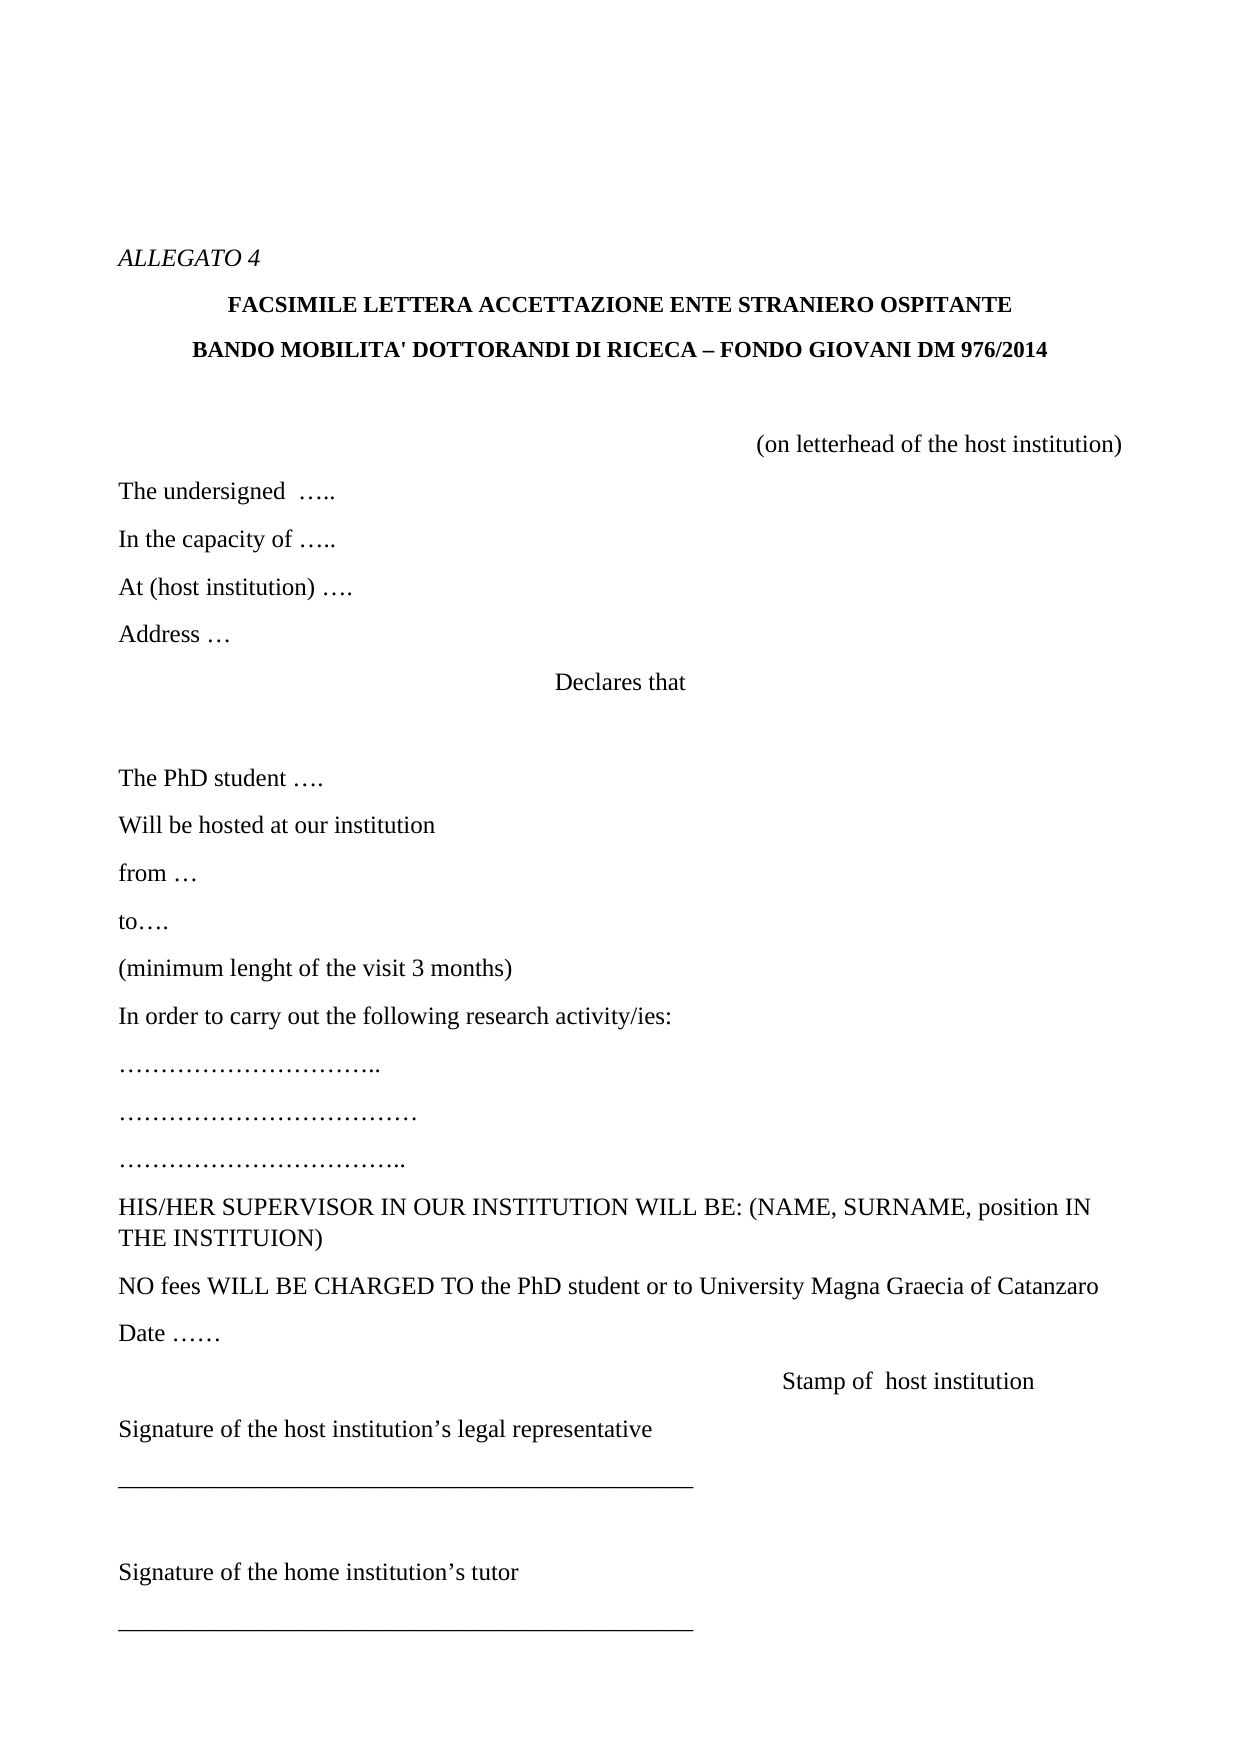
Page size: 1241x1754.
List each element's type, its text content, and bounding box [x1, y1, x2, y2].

text ______________________________________________ [118, 1462, 1122, 1490]
text In the capacity of ….. [118, 524, 1122, 553]
text (on letterhead of the host institution) [118, 429, 1122, 457]
text FACSIMILE LETTERA ACCETTAZIONE ENTE STRANIERO OSPITANTE [118, 291, 1122, 317]
text Signature of the home institution’s tutor [118, 1557, 1122, 1586]
text Address … [118, 619, 1122, 648]
text …………………………….. [118, 1144, 1122, 1173]
text The undersigned ….. [118, 476, 1122, 505]
text The PhD student …. [118, 763, 1122, 791]
text ………………………….. [118, 1049, 1122, 1078]
text At (host institution) …. [118, 572, 1122, 601]
text NO fees WILL BE CHARGED TO the PhD student or to University Magna Graecia of Catanzaro [118, 1271, 1122, 1299]
text In order to carry out the following research activity/ies: [118, 1001, 1122, 1030]
text HIS/HER SUPERVISOR IN OUR INSTITUTION WILL BE: (NAME, SURNAME, position IN THE INSTITUION) [118, 1192, 1122, 1252]
text ALLEGATO 4 [118, 243, 1122, 272]
text Will be hosted at our institution [118, 810, 1122, 839]
text ______________________________________________ [118, 1605, 1122, 1633]
text ……………………………… [118, 1097, 1122, 1125]
text (minimum lenght of the visit 3 months) [118, 953, 1122, 982]
text BANDO MOBILITA' DOTTORANDI DI RICECA – FONDO GIOVANI DM 976/2014 [118, 336, 1122, 362]
text Signature of the host institution’s legal representative [118, 1414, 1122, 1443]
text Declares that [118, 667, 1122, 696]
text Date …… [118, 1318, 1122, 1347]
text Stamp of host institution [708, 1366, 1122, 1395]
text to…. [118, 906, 1122, 934]
text from … [118, 858, 1122, 887]
